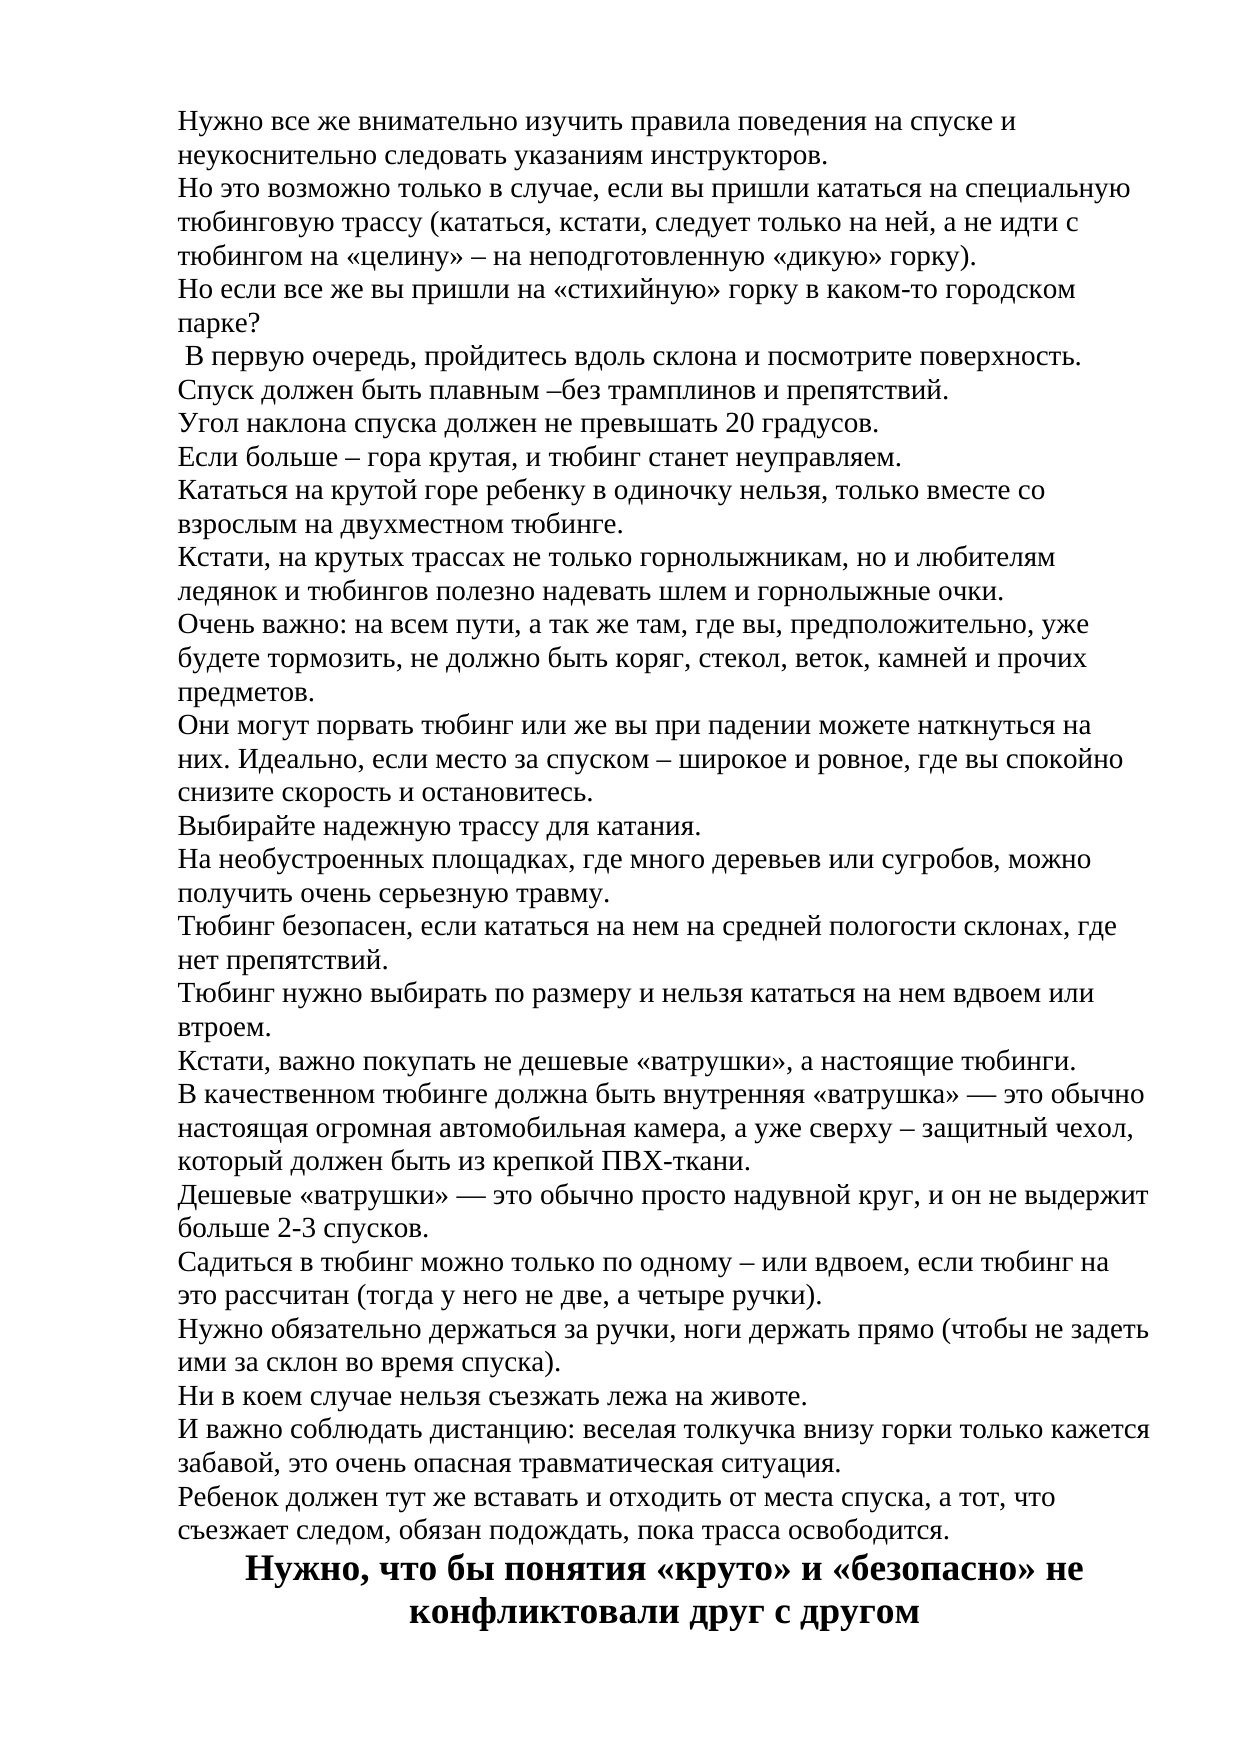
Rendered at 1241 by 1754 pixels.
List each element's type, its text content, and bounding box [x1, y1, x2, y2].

text Тюбинг нужно выбирать по размеру и нельзя кататься на нем вдвоем или втроем. Кстати, важно покупать не дешевые «ватрушки», а настоящие тюбинги. [177, 976, 1152, 1076]
text На необустроенных площадках, где много деревьев или сугробов, можно получить очень серьезную травму. [177, 841, 1152, 908]
text В качественном тюбинге должна быть внутренняя «ватрушка» — это обычно настоящая огромная автомобильная камера, а уже сверху – защитный чехол, который должен быть из крепкой ПВХ-ткани. [177, 1076, 1152, 1177]
text Дешевые «ватрушки» — это обычно просто надувной круг, и он не выдержит больше 2-3 спусков. [177, 1177, 1152, 1244]
text Нужно, что бы понятия «круто» и «безопасно» не конфликтовали друг с другом [177, 1546, 1152, 1632]
text Они могут порвать тюбинг или же вы при падении можете наткнуться на них. Идеально, если место за спуском – широкое и ровное, где вы спокойно снизите скорость и остановитесь. [177, 707, 1152, 808]
text Садиться в тюбинг можно только по одному – или вдвоем, если тюбинг на это рассчитан (тогда у него не две, а четыре ручки). [177, 1244, 1152, 1311]
text Выбирайте надежную трассу для катания. [177, 808, 1152, 841]
text Очень важно: на всем пути, а так же там, где вы, предположительно, уже будете тормозить, не должно быть коряг, стекол, веток, камней и прочих предметов. [177, 607, 1152, 707]
text Нужно все же внимательно изучить правила поведения на спуске и неукоснительно следовать указаниям инструкторов. [177, 103, 1152, 171]
text Если больше – гора крутая, и тюбинг станет неуправляем. [177, 439, 1152, 472]
text Тюбинг безопасен, если кататься на нем на средней пологости склонах, где нет препятствий. [177, 908, 1152, 976]
text Но это возможно только в случае, если вы пришли кататься на специальную тюбинговую трассу (кататься, кстати, следует только на ней, а не идти с тюбингом на «целину» – на неподготовленную «дикую» горку). [177, 171, 1152, 271]
text Но если все же вы пришли на «стихийную» горку в каком-то городском парке? [177, 271, 1152, 338]
text Угол наклона спуска должен не превышать 20 градусов. [177, 405, 1152, 439]
text И важно соблюдать дистанцию: веселая толкучка внизу горки только кажется забавой, это очень опасная травматическая ситуация. [177, 1412, 1152, 1479]
text Ребенок должен тут же вставать и отходить от места спуска, а тот, что съезжает следом, обязан подождать, пока трасса освободится. [177, 1479, 1152, 1546]
text Ни в коем случае нельзя съезжать лежа на животе. [177, 1378, 1152, 1412]
text Кстати, на крутых трассах не только горнолыжникам, но и любителям ледянок и тюбингов полезно надевать шлем и горнолыжные очки. [177, 539, 1152, 607]
text Нужно обязательно держаться за ручки, ноги держать прямо (чтобы не задеть ими за склон во время спуска). [177, 1311, 1152, 1378]
text В первую очередь, пройдитесь вдоль склона и посмотрите поверхность. Спуск должен быть плавным –без трамплинов и препятствий. [177, 338, 1152, 405]
text Кататься на крутой горе ребенку в одиночку нельзя, только вместе со взрослым на двухместном тюбинге. [177, 472, 1152, 539]
